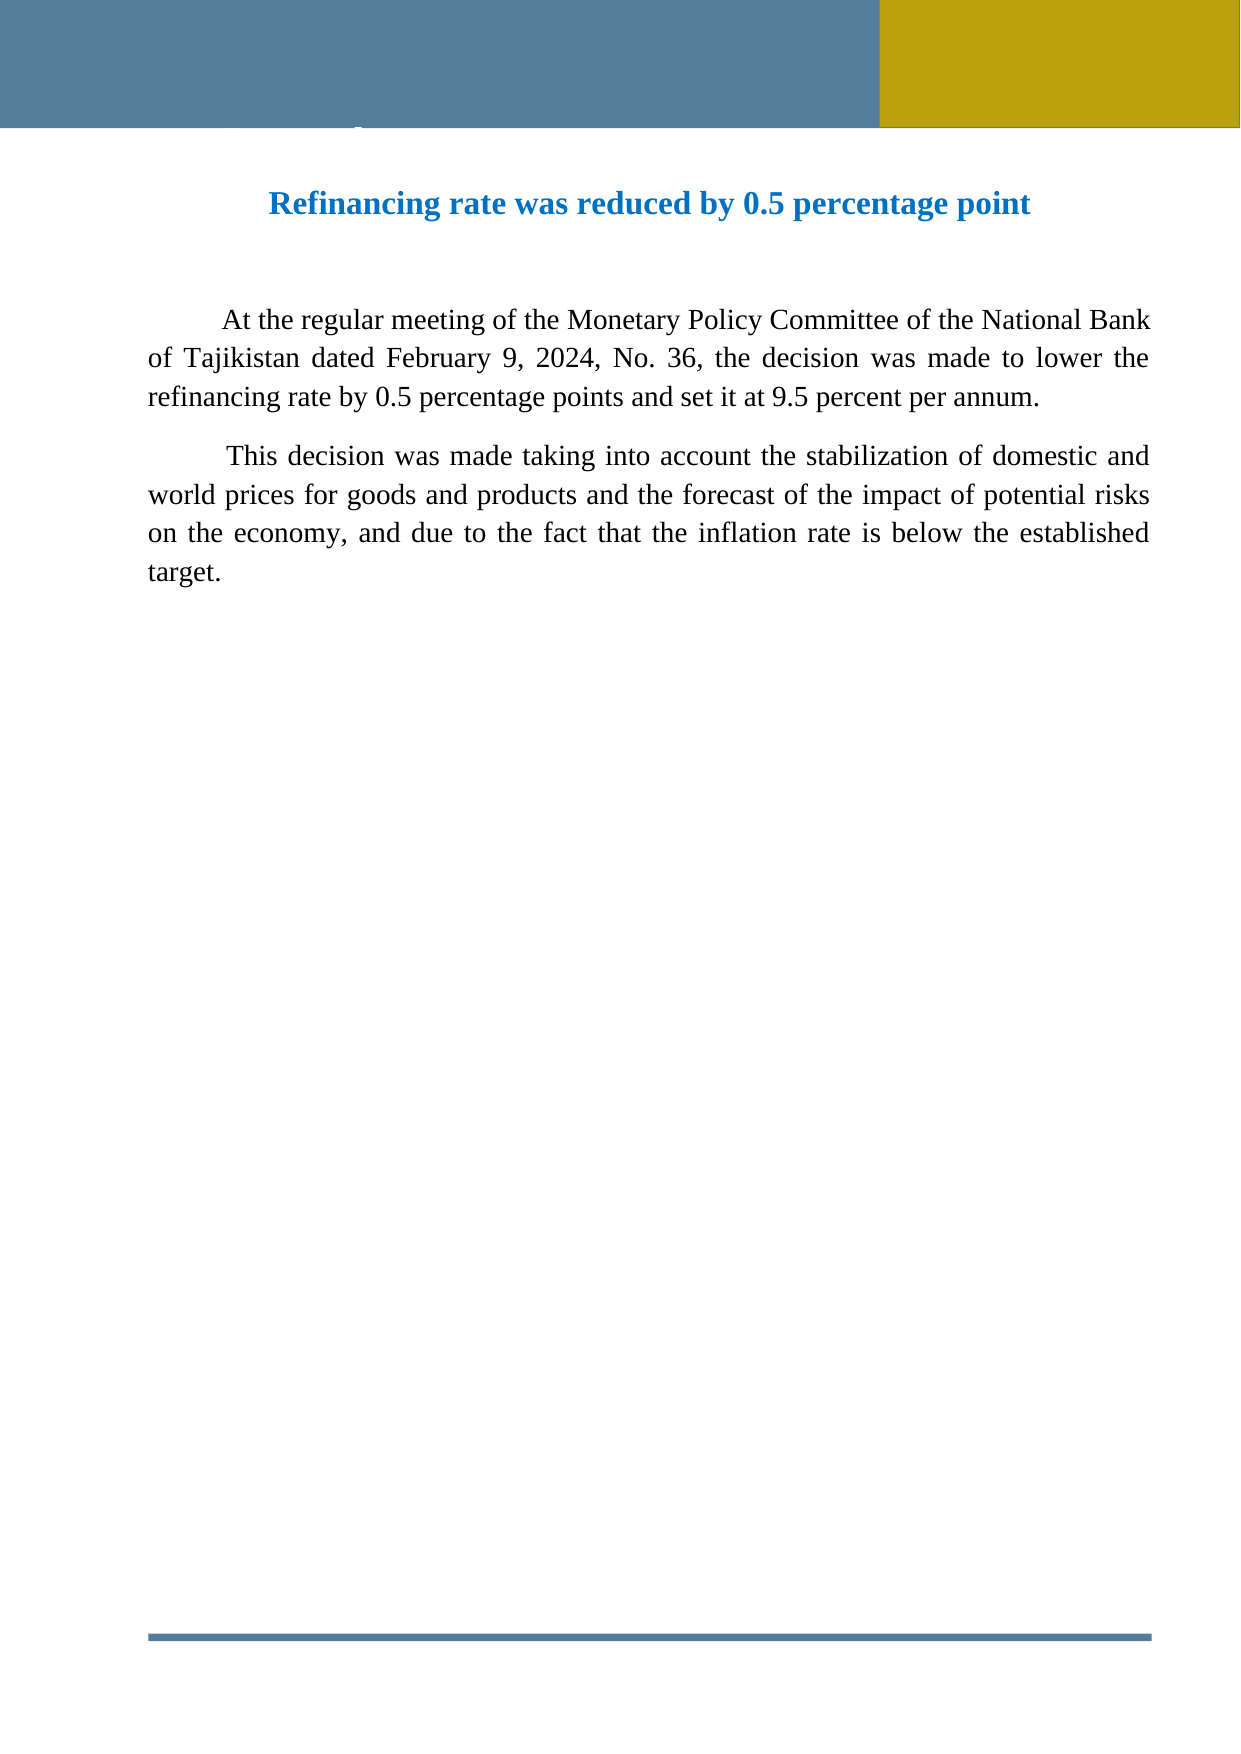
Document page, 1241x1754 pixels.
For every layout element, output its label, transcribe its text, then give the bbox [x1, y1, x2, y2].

text Refinancing rate was reduced by 0.5 percentage point [148, 183, 1152, 221]
text This decision was made taking into account the stabilization of domestic and world prices for goods and products and the forecast of the impact of potential risks on the economy, and due to the fact that the inflation rate is below the established target. [148, 438, 1152, 631]
text At the regular meeting of the Monetary Policy Committee of the National Bank of Tajikistan dated February 9, 2024, No. 36, the decision was made to lower the refinancing rate by 0.5 percentage points and set it at 9.5 percent per annum. [148, 302, 1152, 412]
